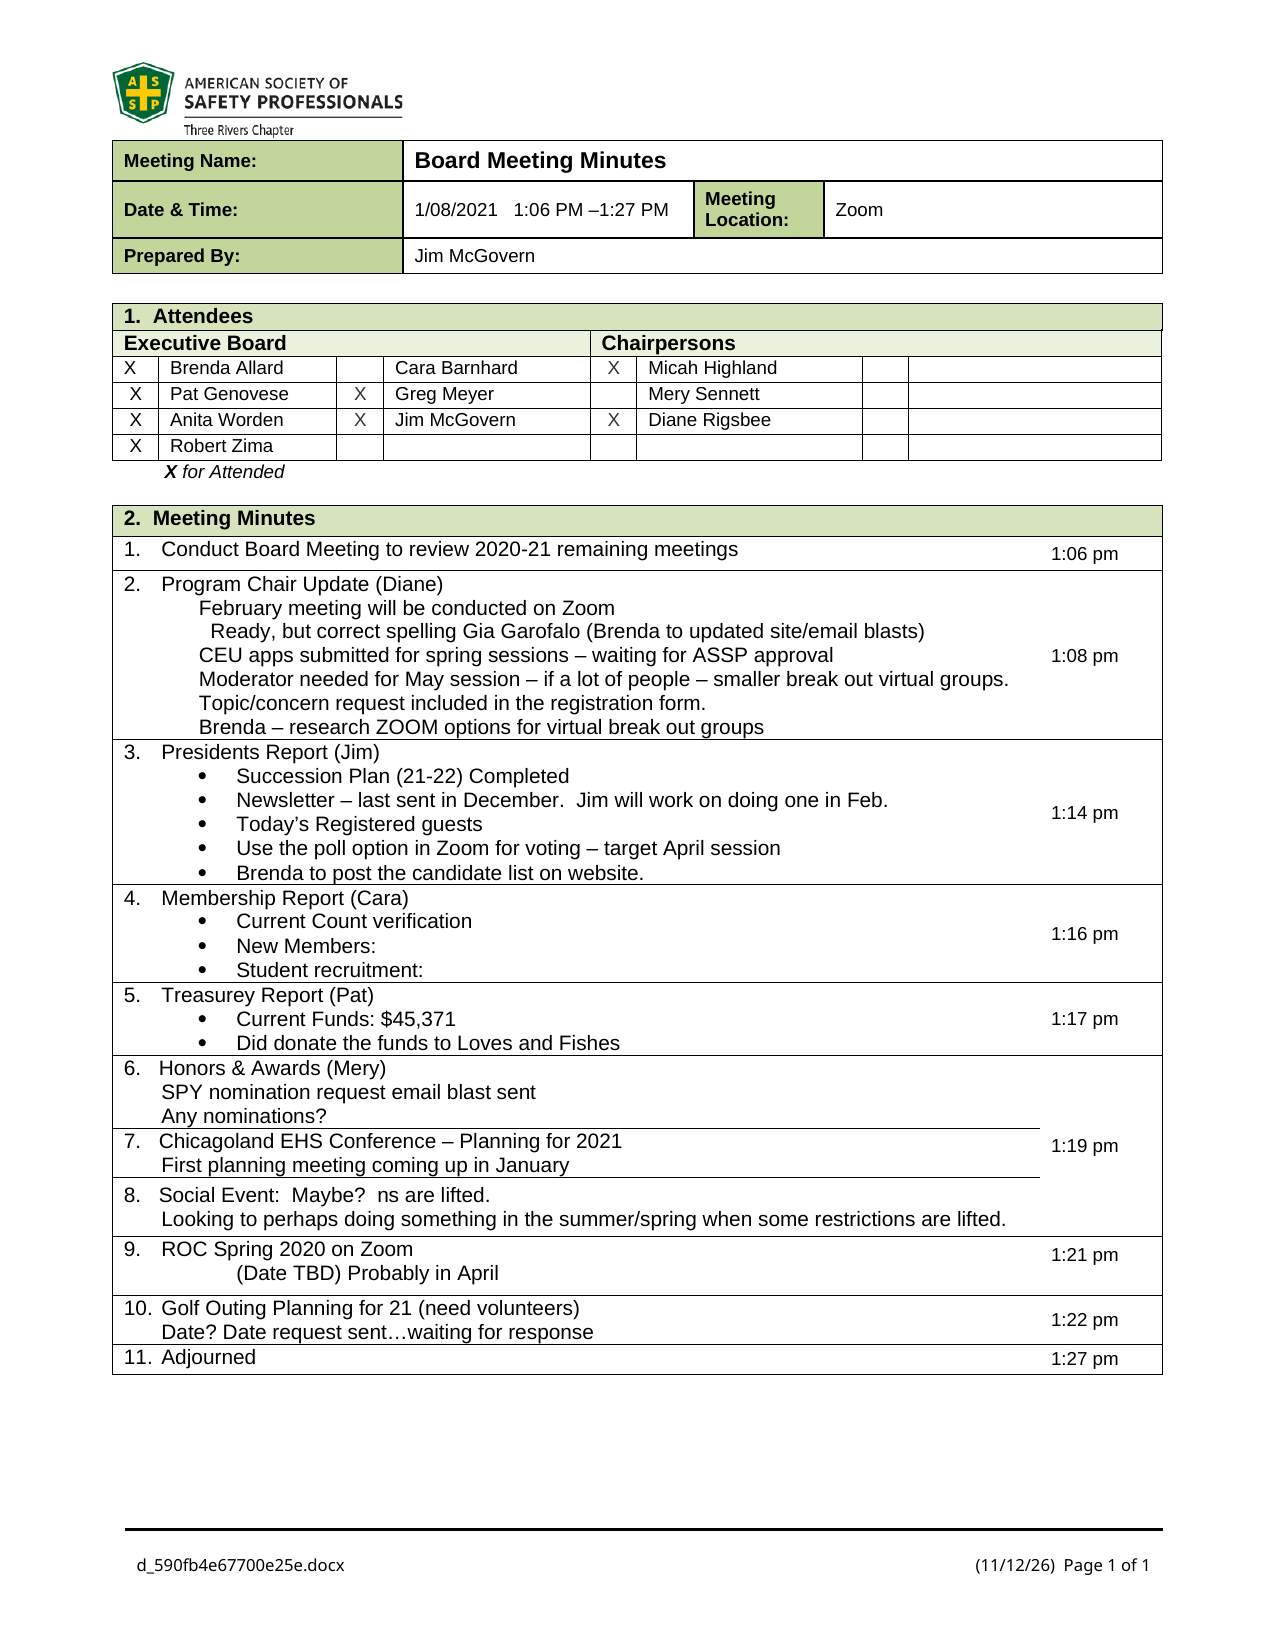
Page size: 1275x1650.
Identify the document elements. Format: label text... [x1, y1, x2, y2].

table_cell Adjourned [113, 1345, 1039, 1373]
table_cell [909, 435, 1161, 460]
table_cell Membership Report (Cara) Current Count verification New Members: Student recruitment: [113, 885, 1039, 982]
table_header 1. Attendees [113, 304, 1162, 330]
table_cell X [337, 409, 383, 434]
table_cell Chairpersons [591, 331, 1161, 356]
table_cell Mery Sennett [637, 383, 862, 408]
table_cell [909, 383, 1161, 408]
table_cell X [591, 409, 636, 434]
table_cell Pat Genovese [159, 383, 336, 408]
table_cell [591, 435, 636, 460]
table_cell Diane Rigsbee [637, 409, 862, 434]
table_cell [591, 383, 636, 408]
table_cell [909, 409, 1161, 434]
picture [112, 60, 403, 140]
table_cell Golf Outing Planning for 21 (need volunteers) Date? Date request sent…waiting for response [113, 1296, 1039, 1343]
table_header Meeting Name: [113, 141, 402, 180]
table_cell 1:06 pm [1040, 537, 1162, 570]
table_cell Jim McGovern [384, 409, 590, 434]
table_cell Social Event: Maybe? ns are lifted. Looking to perhaps doing something in the summer/spring when some restrictions are lifted. [113, 1178, 1039, 1236]
table_cell Micah Highland [637, 357, 862, 382]
table_cell 1:14 pm [1040, 740, 1162, 884]
table_cell Prepared By: [113, 239, 402, 273]
table_cell [909, 357, 1161, 382]
table_cell Cara Barnhard [384, 357, 590, 382]
table_cell X [113, 383, 158, 408]
table_cell Chicagoland EHS Conference – Planning for 2021 First planning meeting coming up in January [113, 1129, 1039, 1177]
table_cell 1/08/2021 1:06 PM –1:27 PM [404, 182, 693, 237]
table_cell Jim McGovern [404, 239, 1162, 273]
table_cell 1:08 pm [1040, 571, 1162, 739]
table_cell X [113, 435, 158, 460]
table_cell Meeting Location: [695, 182, 823, 237]
table_cell X [113, 409, 158, 434]
table_cell [863, 357, 908, 382]
table_cell 1:19 pm [1040, 1056, 1162, 1236]
table_cell 1:17 pm [1040, 983, 1162, 1055]
table_cell ROC Spring 2020 on Zoom (Date TBD) Probably in April [113, 1237, 1039, 1294]
table_cell Brenda Allard [159, 357, 336, 382]
table_cell X [591, 357, 636, 382]
table_cell Treasurey Report (Pat) Current Funds: $45,371 Did donate the funds to Loves and Fishes [113, 983, 1039, 1055]
table_cell 1:27 pm [1040, 1345, 1162, 1373]
table_cell 1:16 pm [1040, 885, 1162, 982]
table_cell Zoom [825, 182, 1162, 237]
table_cell 1:22 pm [1040, 1296, 1162, 1343]
table_cell Honors & Awards (Mery) SPY nomination request email blast sent Any nominations? [113, 1056, 1039, 1128]
text X for Attended [112, 461, 1162, 483]
table_cell X [113, 357, 158, 382]
table_cell Presidents Report (Jim) Succession Plan (21-22) Completed Newsletter – last sent in December. Jim will work on doing one in Feb. Today’s Registered guests Use the poll option in Zoom for voting – target April session Brenda to post the candidate list on website. [113, 740, 1039, 884]
table_cell [863, 409, 908, 434]
table_cell [384, 435, 590, 460]
table_cell Conduct Board Meeting to review 2020-21 remaining meetings [113, 537, 1039, 570]
table_cell [337, 357, 383, 382]
table_cell Program Chair Update (Diane) February meeting will be conducted on Zoom Ready, but correct spelling Gia Garofalo (Brenda to updated site/email blasts) CEU apps submitted for spring sessions – waiting for ASSP approval Moderator needed for May session – if a lot of people – smaller break out virtual groups. Topic/concern request included in the registration form. Brenda – research ZOOM options for virtual break out groups [113, 571, 1039, 739]
table_cell Executive Board [113, 331, 590, 356]
table_cell Robert Zima [159, 435, 336, 460]
table_header 2. Meeting Minutes [113, 506, 1162, 536]
table_header Board Meeting Minutes [404, 141, 1162, 180]
table_cell Date & Time: [113, 182, 402, 237]
table_cell [337, 435, 383, 460]
table_cell [863, 383, 908, 408]
table_cell X [337, 383, 383, 408]
table_cell [863, 435, 908, 460]
table_cell Anita Worden [159, 409, 336, 434]
table_cell 1:21 pm [1040, 1237, 1162, 1294]
table_cell Greg Meyer [384, 383, 590, 408]
table_cell [637, 435, 862, 460]
